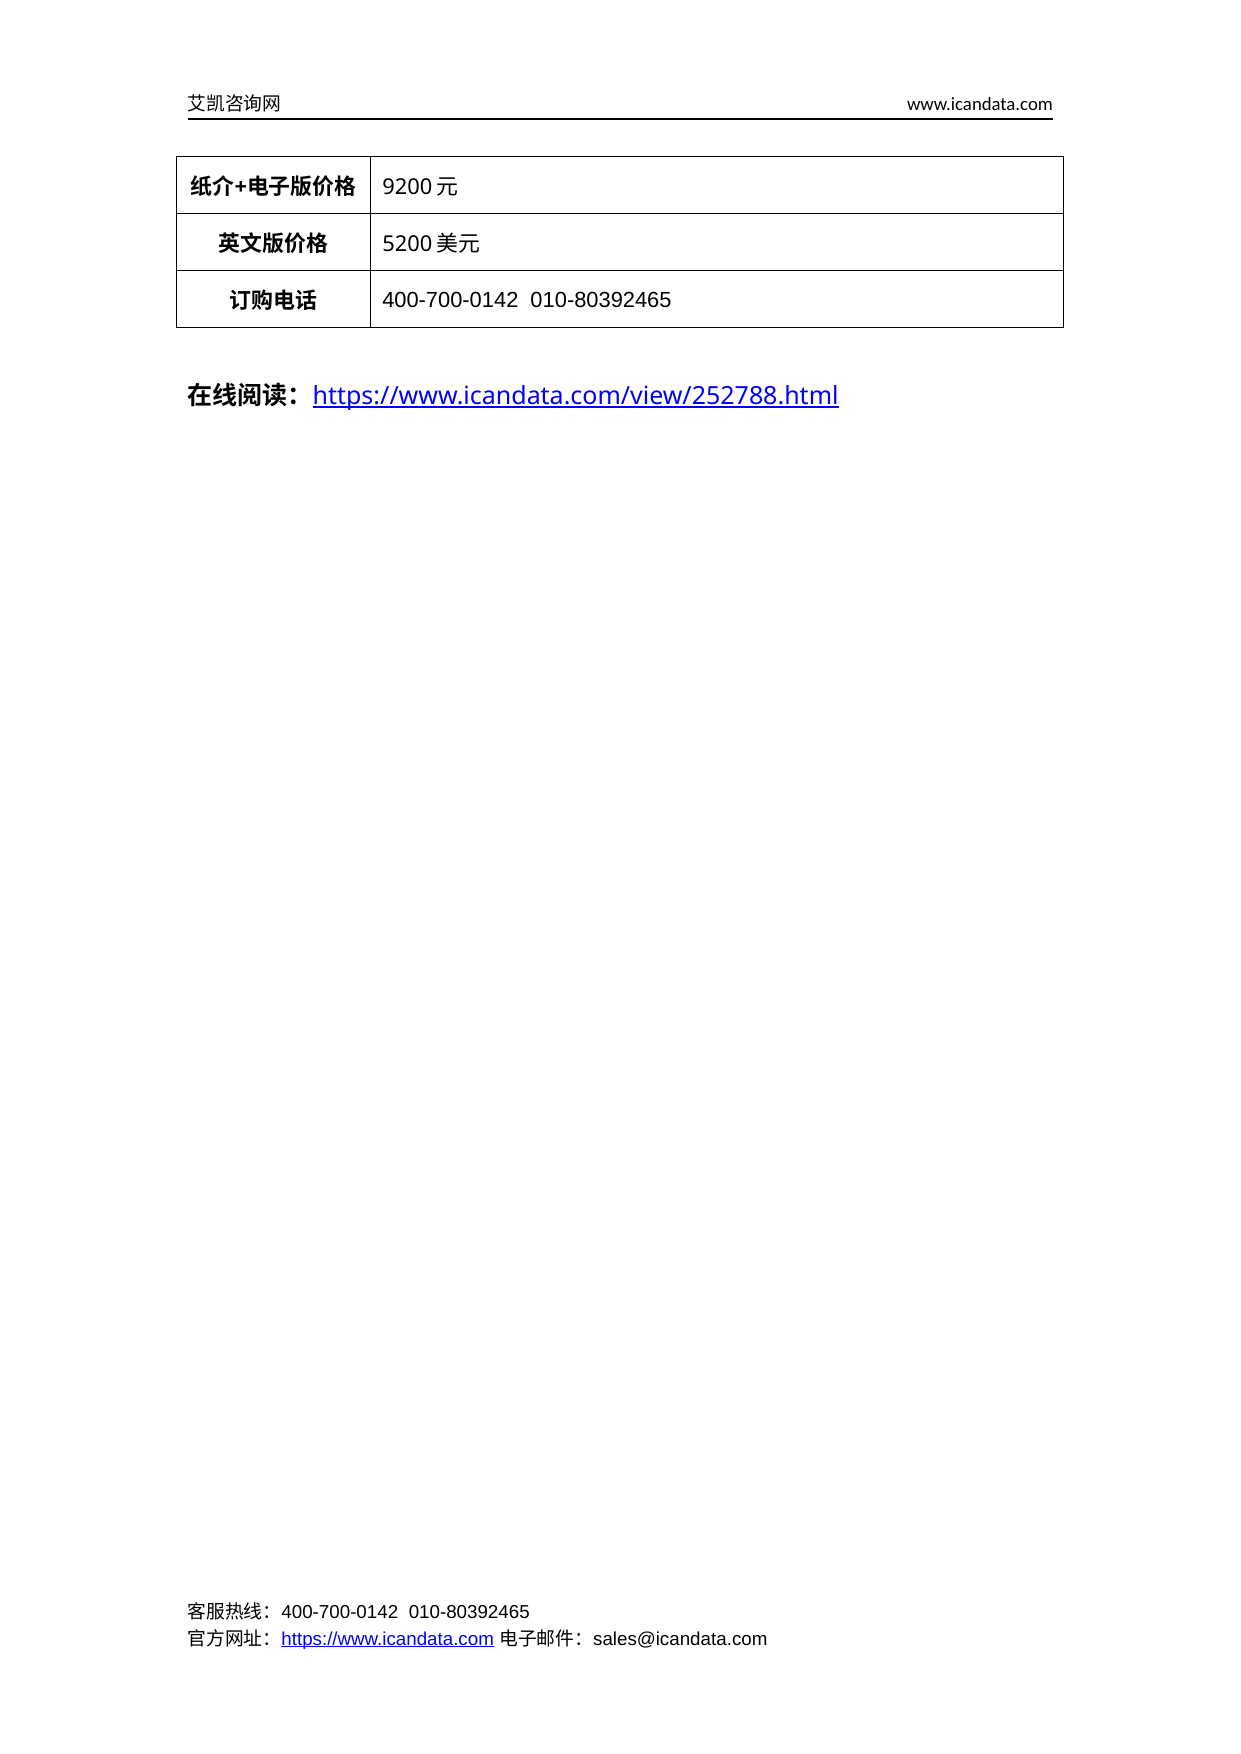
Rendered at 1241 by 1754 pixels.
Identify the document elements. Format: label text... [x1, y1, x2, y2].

text 在线阅读：https://www.icandata.com/view/252788.html [187, 361, 1053, 426]
table_cell 英文版价格 [177, 214, 370, 270]
table_cell 纸介+电子版价格 [177, 157, 370, 213]
table_cell 400-700-0142 010-80392465 [371, 271, 1063, 327]
table_cell 9200元 [371, 157, 1063, 213]
table_cell 5200美元 [371, 214, 1063, 270]
table_cell 订购电话 [177, 271, 370, 327]
